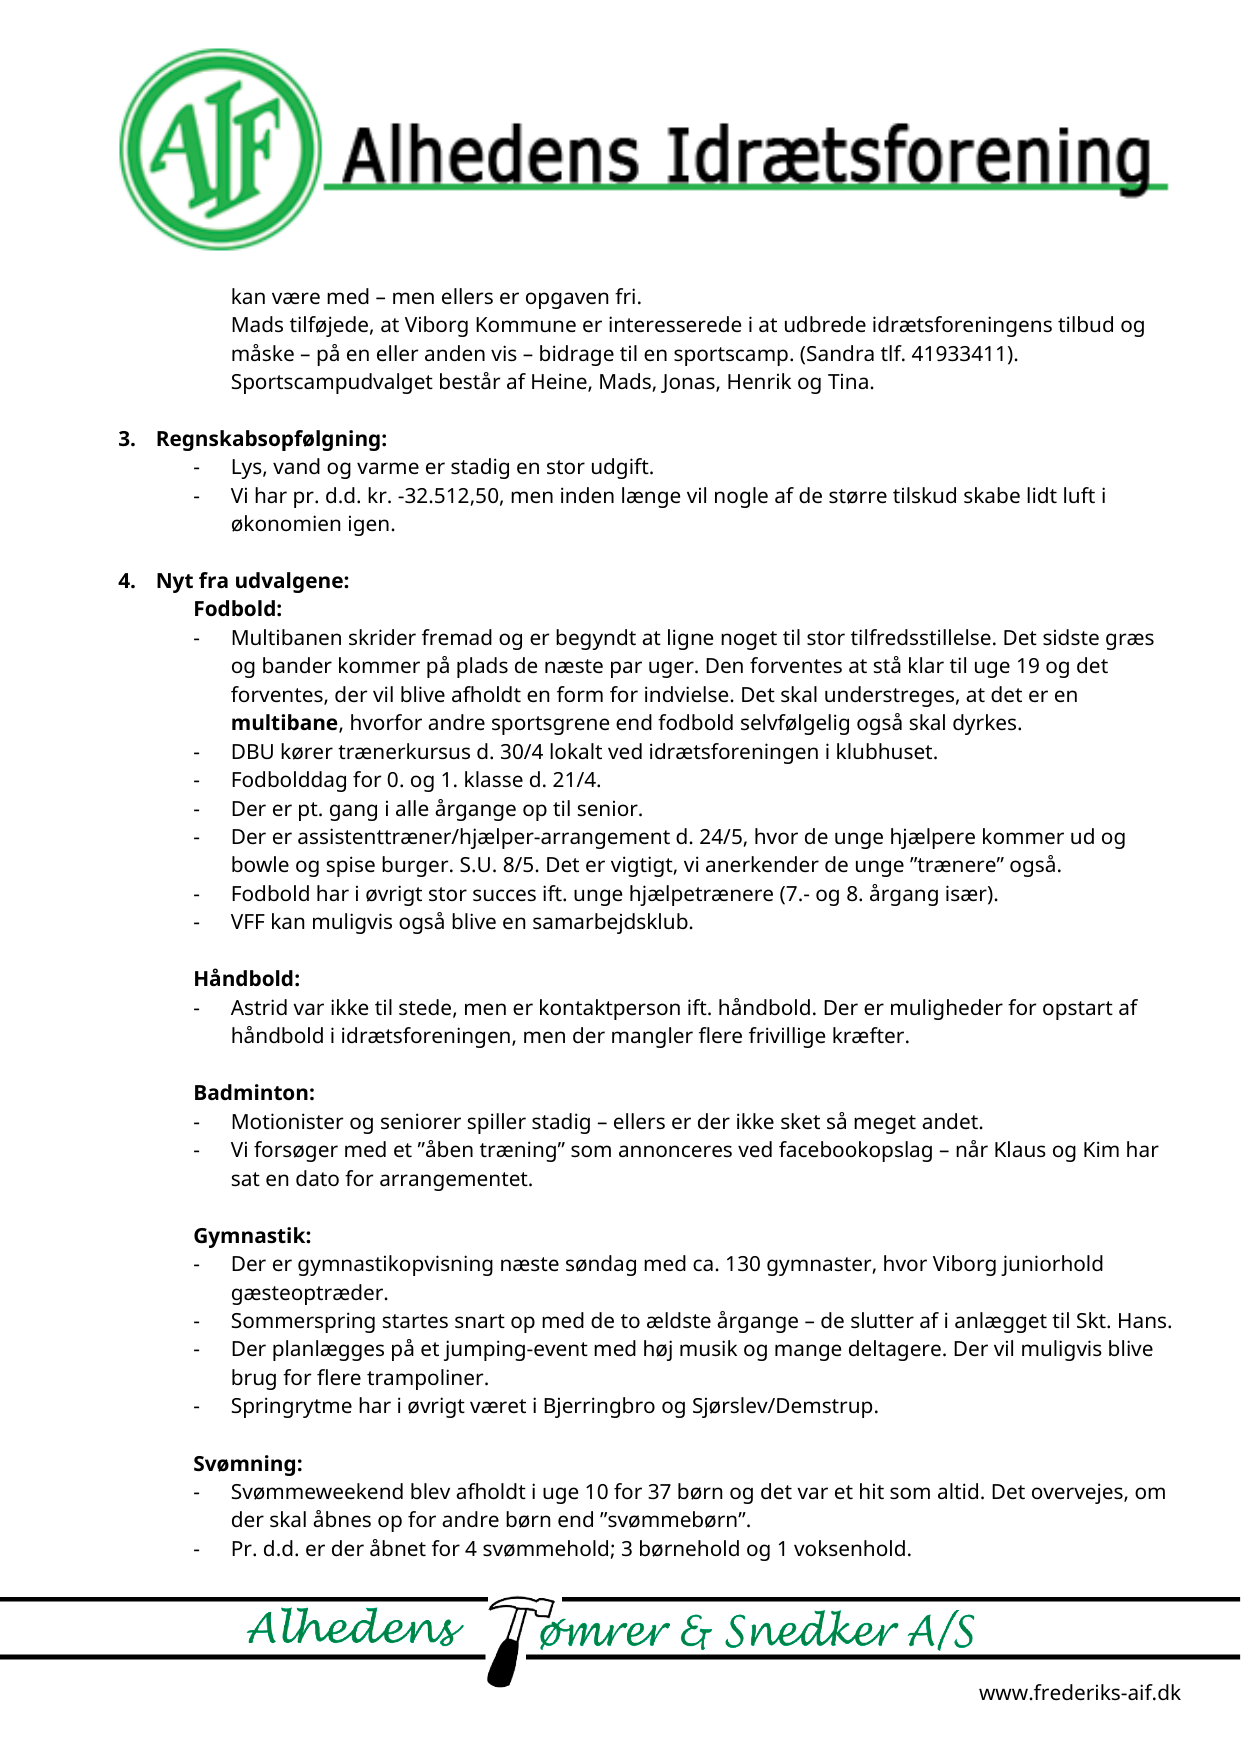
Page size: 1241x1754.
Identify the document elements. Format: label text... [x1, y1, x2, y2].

list Der er pt. gang i alle årgange op til senior. [193, 794, 1181, 822]
text Badminton: [193, 1078, 1181, 1107]
list DBU kører trænerkursus d. 30/4 lokalt ved idrætsforeningen i klubhuset. [193, 737, 1181, 765]
text Gymnastik: [193, 1221, 1181, 1249]
list Fodbold har i øvrigt stor succes ift. unge hjælpetrænere (7.- og 8. årgang især). [193, 879, 1181, 907]
list Svømmeweekend blev afholdt i uge 10 for 37 børn og det var et hit som altid. Det overvejes, om der skal åbnes op for andre børn end ”svømmebørn”. [193, 1477, 1181, 1534]
list Der planlægges på et jumping-event med høj musik og mange deltagere. Der vil muligvis blive brug for flere trampoliner. [193, 1334, 1181, 1391]
list Vi forsøger med et ”åben træning” som annonceres ved facebookopslag – når Klaus og Kim har sat en dato for arrangementet. [193, 1135, 1181, 1221]
list Astrid var ikke til stede, men er kontaktperson ift. håndbold. Der er muligheder for opstart af håndbold i idrætsforeningen, men der mangler flere frivillige kræfter. [193, 993, 1181, 1078]
text Svømning: [193, 1449, 1181, 1477]
list Der er assistenttræner/hjælper-arrangement d. 24/5, hvor de unge hjælpere kommer ud og bowle og spise burger. S.U. 8/5. Det er vigtigt, vi anerkender de unge ”trænere” også. [193, 822, 1181, 879]
list Multibanen skrider fremad og er begyndt at ligne noget til stor tilfredsstillelse. Det sidste græs og bander kommer på plads de næste par uger. Den forventes at stå klar til uge 19 og det forventes, der vil blive afholdt en form for indvielse. Det skal understreges, at det er en multibane, hvorfor andre sportsgrene end fodbold selvfølgelig også skal dyrkes. [193, 623, 1181, 737]
picture [0, 1595, 1241, 1688]
picture [118, 47, 1181, 253]
list Vi har pr. d.d. kr. -32.512,50, men inden længe vil nogle af de større tilskud skabe lidt luft i økonomien igen. [193, 481, 1181, 538]
list Lys, vand og varme er stadig en stor udgift. [193, 452, 1181, 481]
list Fodbolddag for 0. og 1. klasse d. 21/4. [193, 765, 1181, 794]
text Fodbold: [118, 594, 1181, 623]
list Springrytme har i øvrigt været i Bjerringbro og Sjørslev/Demstrup. [193, 1391, 1181, 1449]
list Der er gymnastikopvisning næste søndag med ca. 130 gymnaster, hvor Viborg juniorhold gæsteoptræder. [193, 1249, 1181, 1306]
list Regnskabsopfølgning: [118, 424, 1181, 452]
list Motionister og seniorer spiller stadig – ellers er der ikke sket så meget andet. [193, 1107, 1181, 1135]
list Nyt fra udvalgene: [118, 566, 1181, 594]
list VFF kan muligvis også blive en samarbejdsklub. [193, 907, 1181, 936]
list Pr. d.d. er der åbnet for 4 svømmehold; 3 børnehold og 1 voksenhold. [193, 1534, 1181, 1562]
text Håndbold: [118, 964, 1181, 993]
list Sommerspring startes snart op med de to ældste årgange – de slutter af i anlægget til Skt. Hans. [193, 1306, 1181, 1334]
